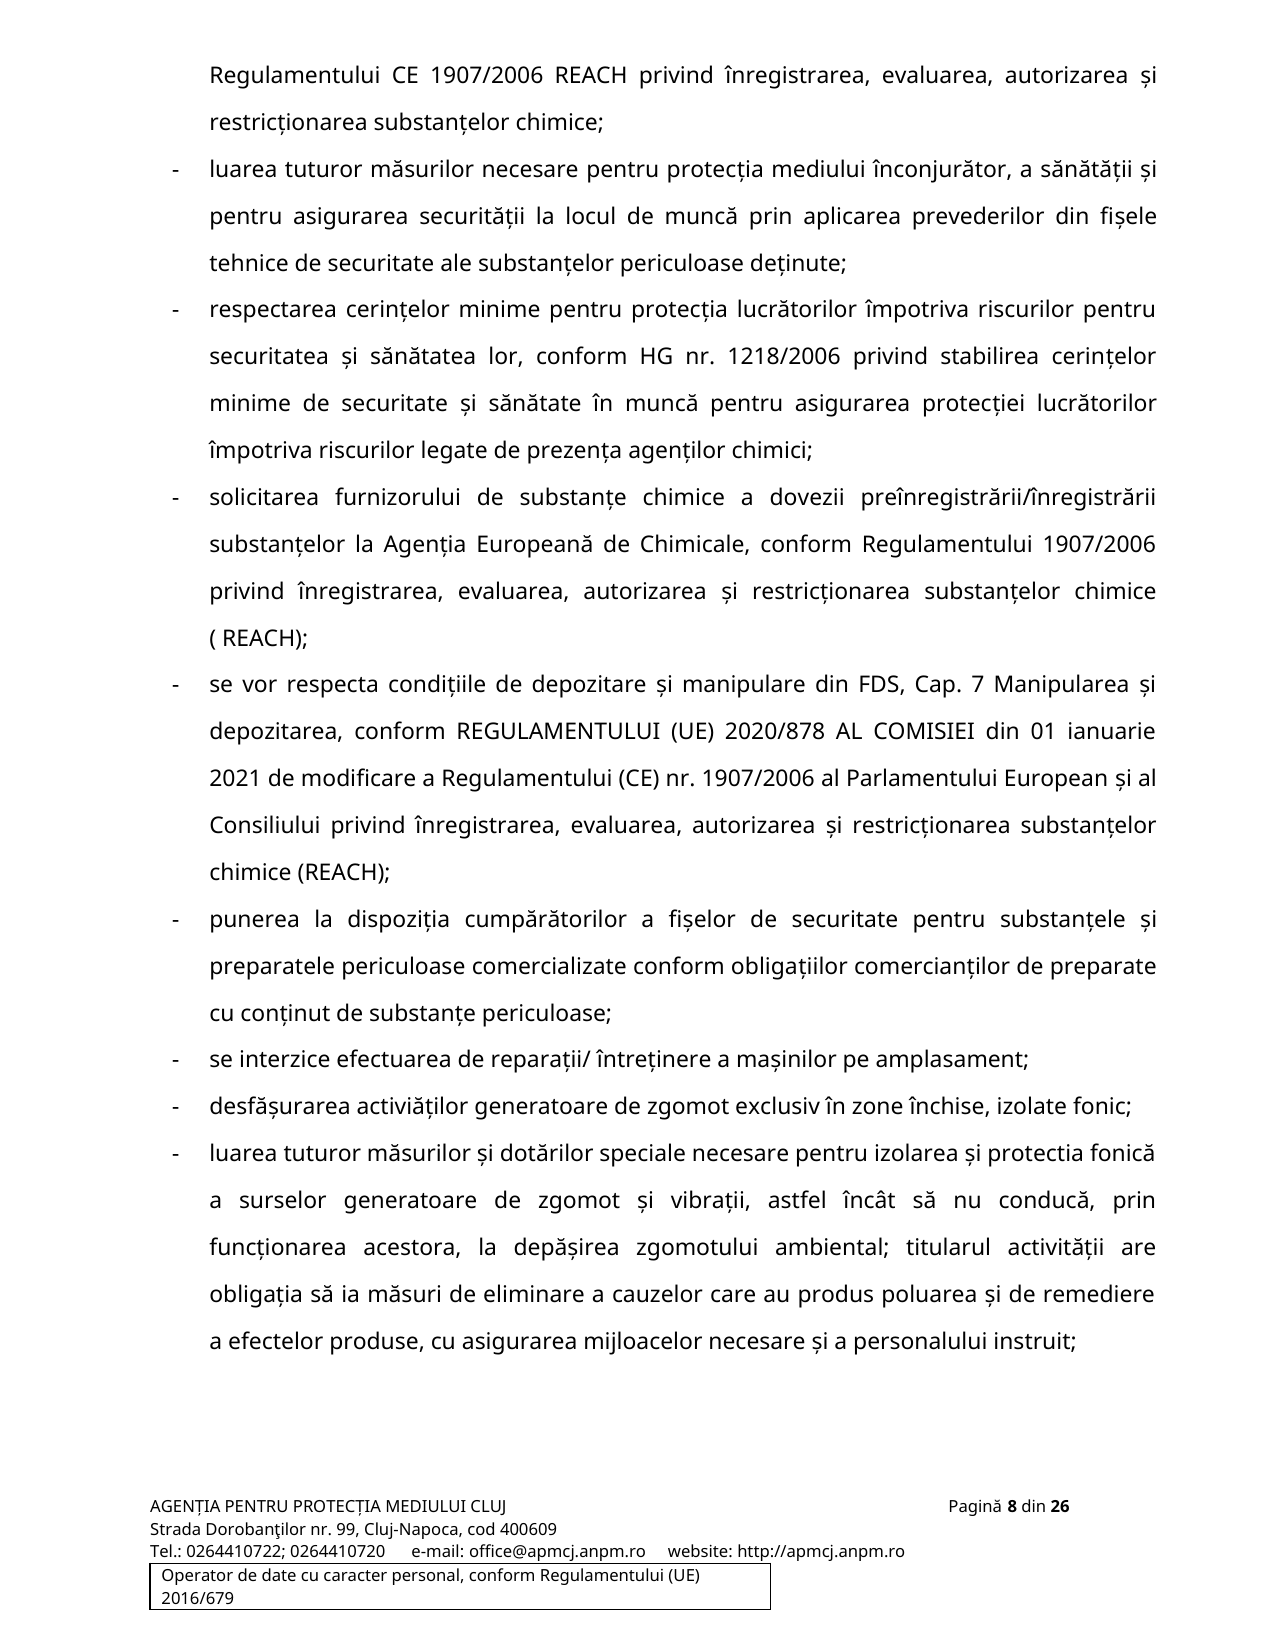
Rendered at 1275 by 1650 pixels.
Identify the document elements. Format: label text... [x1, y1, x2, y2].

list solicitarea furnizorului de substanţe chimice a dovezii preînregistrării/înregistrării substanţelor la Agenţia Europeană de Chimicale, conform Regulamentului 1907/2006 privind înregistrarea, evaluarea, autorizarea şi restricţionarea substanţelor chimice ( REACH); [172, 481, 1157, 653]
list punerea la dispoziţia cumpărătorilor a fişelor de securitate pentru substanţele şi preparatele periculoase comercializate conform obligaţiilor comercianţilor de preparate cu conţinut de substanţe periculoase; [172, 903, 1157, 1028]
list luarea tuturor măsurilor necesare pentru protecţia mediului înconjurător, a sănătăţii şi pentru asigurarea securităţii la locul de muncă prin aplicarea prevederilor din fişele tehnice de securitate ale substanţelor periculoase deţinute; [172, 153, 1157, 278]
list se interzice efectuarea de reparaţii/ întreţinere a maşinilor pe amplasament; [172, 1043, 1157, 1075]
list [172, 59, 1157, 137]
list respectarea cerinţelor minime pentru protecţia lucrătorilor împotriva riscurilor pentru securitatea şi sănătatea lor, conform HG nr. 1218/2006 privind stabilirea cerinţelor minime de securitate şi sănătate în muncă pentru asigurarea protecţiei lucrătorilor împotriva riscurilor legate de prezenţa agenţilor chimici; [172, 293, 1157, 465]
list desfășurarea activiăților generatoare de zgomot exclusiv în zone închise, izolate fonic; [172, 1090, 1157, 1122]
list se vor respecta condiţiile de depozitare şi manipulare din FDS, Cap. 7 Manipularea şi depozitarea, conform REGULAMENTULUI (UE) 2020/878 AL COMISIEI din 01 ianuarie 2021 de modificare a Regulamentului (CE) nr. 1907/2006 al Parlamentului European şi al Consiliului privind înregistrarea, evaluarea, autorizarea şi restricţionarea substanţelor chimice (REACH); [172, 668, 1157, 887]
list luarea tuturor măsurilor și dotărilor speciale necesare pentru izolarea și protectia fonică a surselor generatoare de zgomot și vibrații, astfel încât să nu conducă, prin funcționarea acestora, la depășirea zgomotului ambiental; titularul activității are obligația să ia măsuri de eliminare a cauzelor care au produs poluarea și de remediere a efectelor produse, cu asigurarea mijloacelor necesare și a personalului instruit; [172, 1137, 1157, 1356]
